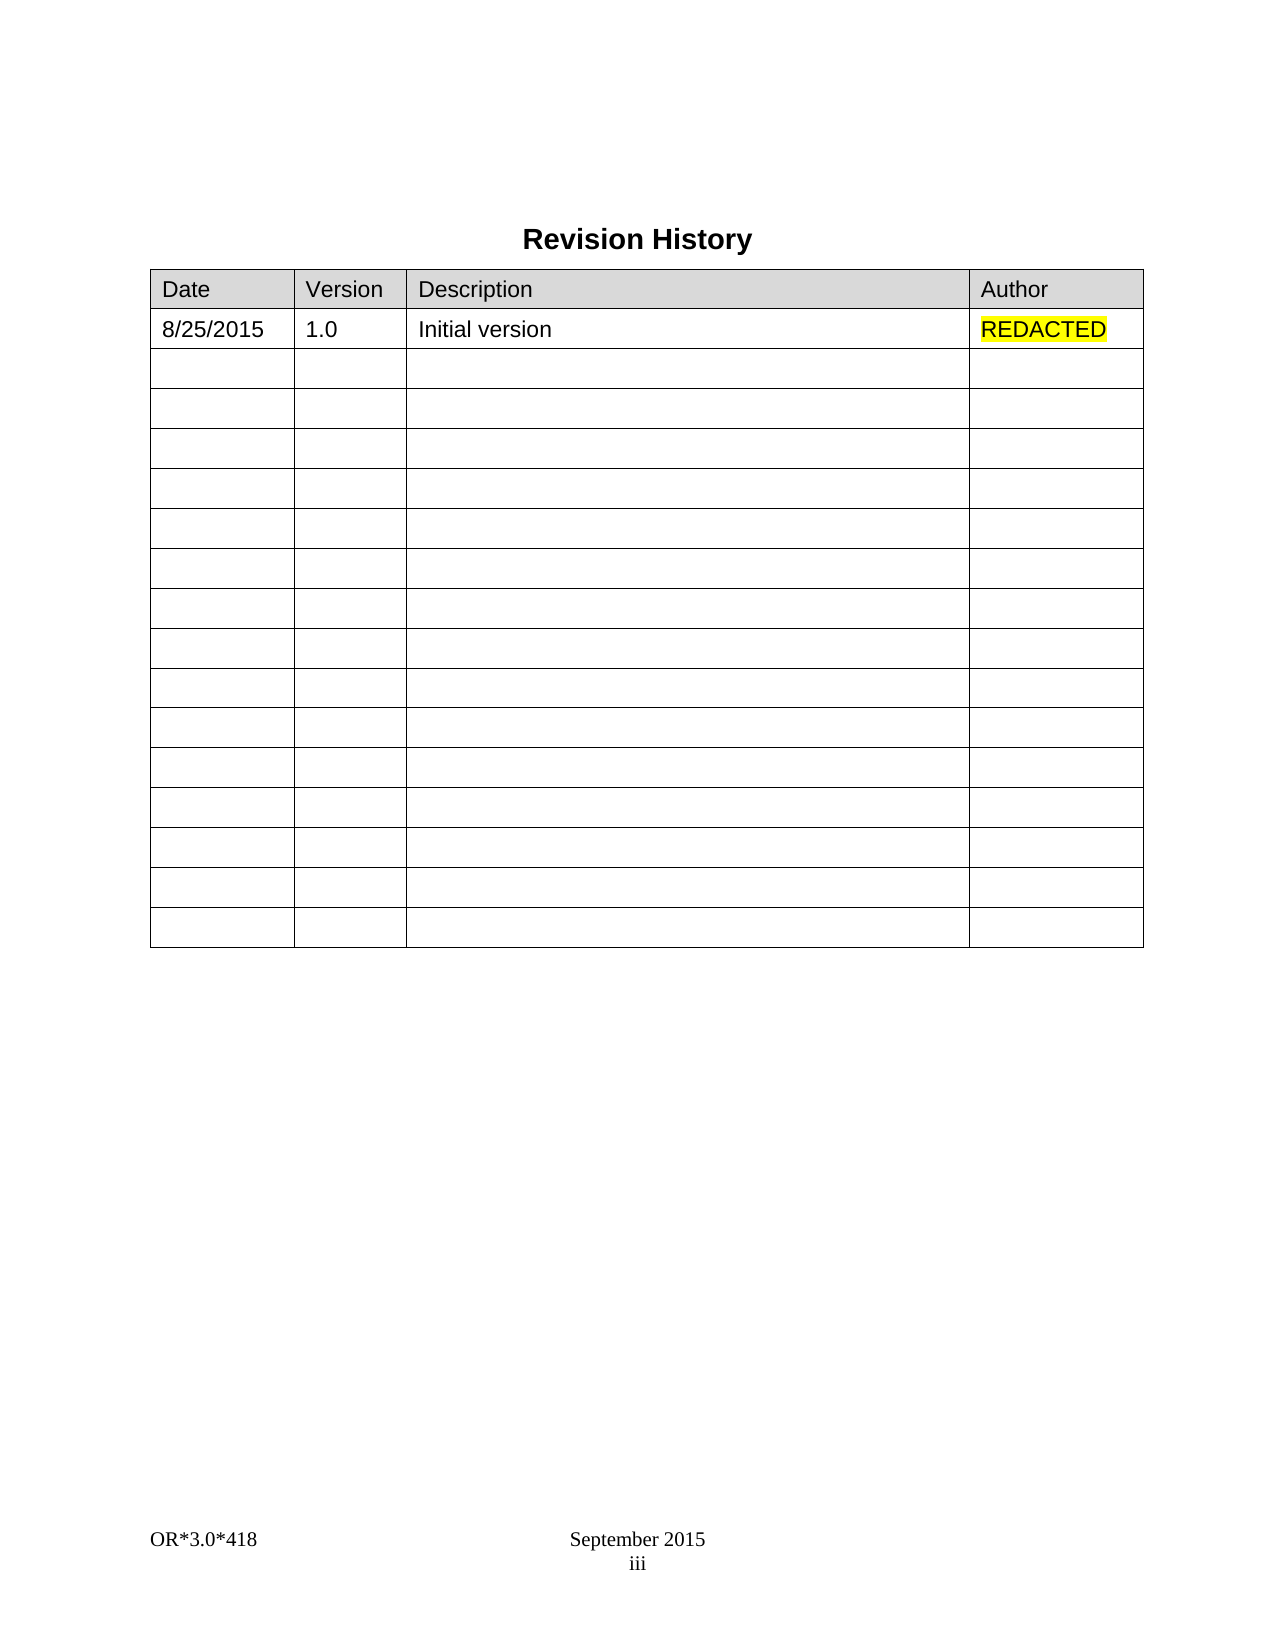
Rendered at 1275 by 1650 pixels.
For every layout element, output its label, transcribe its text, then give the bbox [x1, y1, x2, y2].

table_cell [407, 788, 969, 827]
table_cell 1.0 [295, 309, 406, 348]
table_cell [970, 589, 1143, 627]
table_cell [970, 868, 1143, 907]
table_cell [407, 549, 969, 588]
table_cell [970, 788, 1143, 827]
table_cell [151, 589, 294, 627]
table_cell [151, 828, 294, 867]
table_cell [970, 429, 1143, 468]
table_cell [970, 349, 1143, 388]
table_cell [151, 509, 294, 548]
table_cell [295, 788, 406, 827]
table_cell [151, 629, 294, 667]
table_cell [295, 828, 406, 867]
title Revision History [150, 222, 1125, 256]
table_cell [407, 669, 969, 707]
table_header Date [151, 270, 294, 308]
table_cell [407, 708, 969, 747]
table_cell [151, 708, 294, 747]
table_cell [970, 389, 1143, 428]
table_cell [151, 908, 294, 947]
table_cell [407, 629, 969, 667]
table_cell [407, 349, 969, 388]
table_cell [295, 349, 406, 388]
table_cell [151, 469, 294, 508]
table_cell [970, 669, 1143, 707]
table_cell [407, 429, 969, 468]
table_cell 8/25/2015 [151, 309, 294, 348]
table_cell [970, 748, 1143, 787]
table_cell [970, 908, 1143, 947]
table_cell [407, 389, 969, 428]
table_cell [970, 629, 1143, 667]
table_cell [151, 669, 294, 707]
table_cell [151, 788, 294, 827]
table_cell [295, 708, 406, 747]
table_cell [295, 389, 406, 428]
table_cell [295, 549, 406, 588]
table_header Description [407, 270, 969, 308]
table_cell [970, 509, 1143, 548]
table_cell [970, 469, 1143, 508]
table_cell [407, 589, 969, 627]
table_cell [970, 708, 1143, 747]
table_cell [151, 549, 294, 588]
table_cell [295, 908, 406, 947]
table_cell Initial version [407, 309, 969, 348]
table_cell [295, 629, 406, 667]
table_cell [151, 349, 294, 388]
table_cell [295, 589, 406, 627]
table_cell [407, 868, 969, 907]
table_cell [970, 549, 1143, 588]
table_cell [151, 868, 294, 907]
table_cell [407, 748, 969, 787]
table_cell [295, 469, 406, 508]
table_header Author [970, 270, 1143, 308]
table_cell [407, 828, 969, 867]
table_cell [295, 429, 406, 468]
table_cell [295, 868, 406, 907]
table_cell REDACTED [970, 309, 1143, 348]
table_cell [295, 748, 406, 787]
table_cell [295, 669, 406, 707]
table_cell [295, 509, 406, 548]
table_cell [970, 828, 1143, 867]
table_header Version [295, 270, 406, 308]
table_cell [407, 469, 969, 508]
table_cell [407, 509, 969, 548]
table_cell [151, 389, 294, 428]
table_cell [407, 908, 969, 947]
table_cell [151, 748, 294, 787]
table_cell [151, 429, 294, 468]
